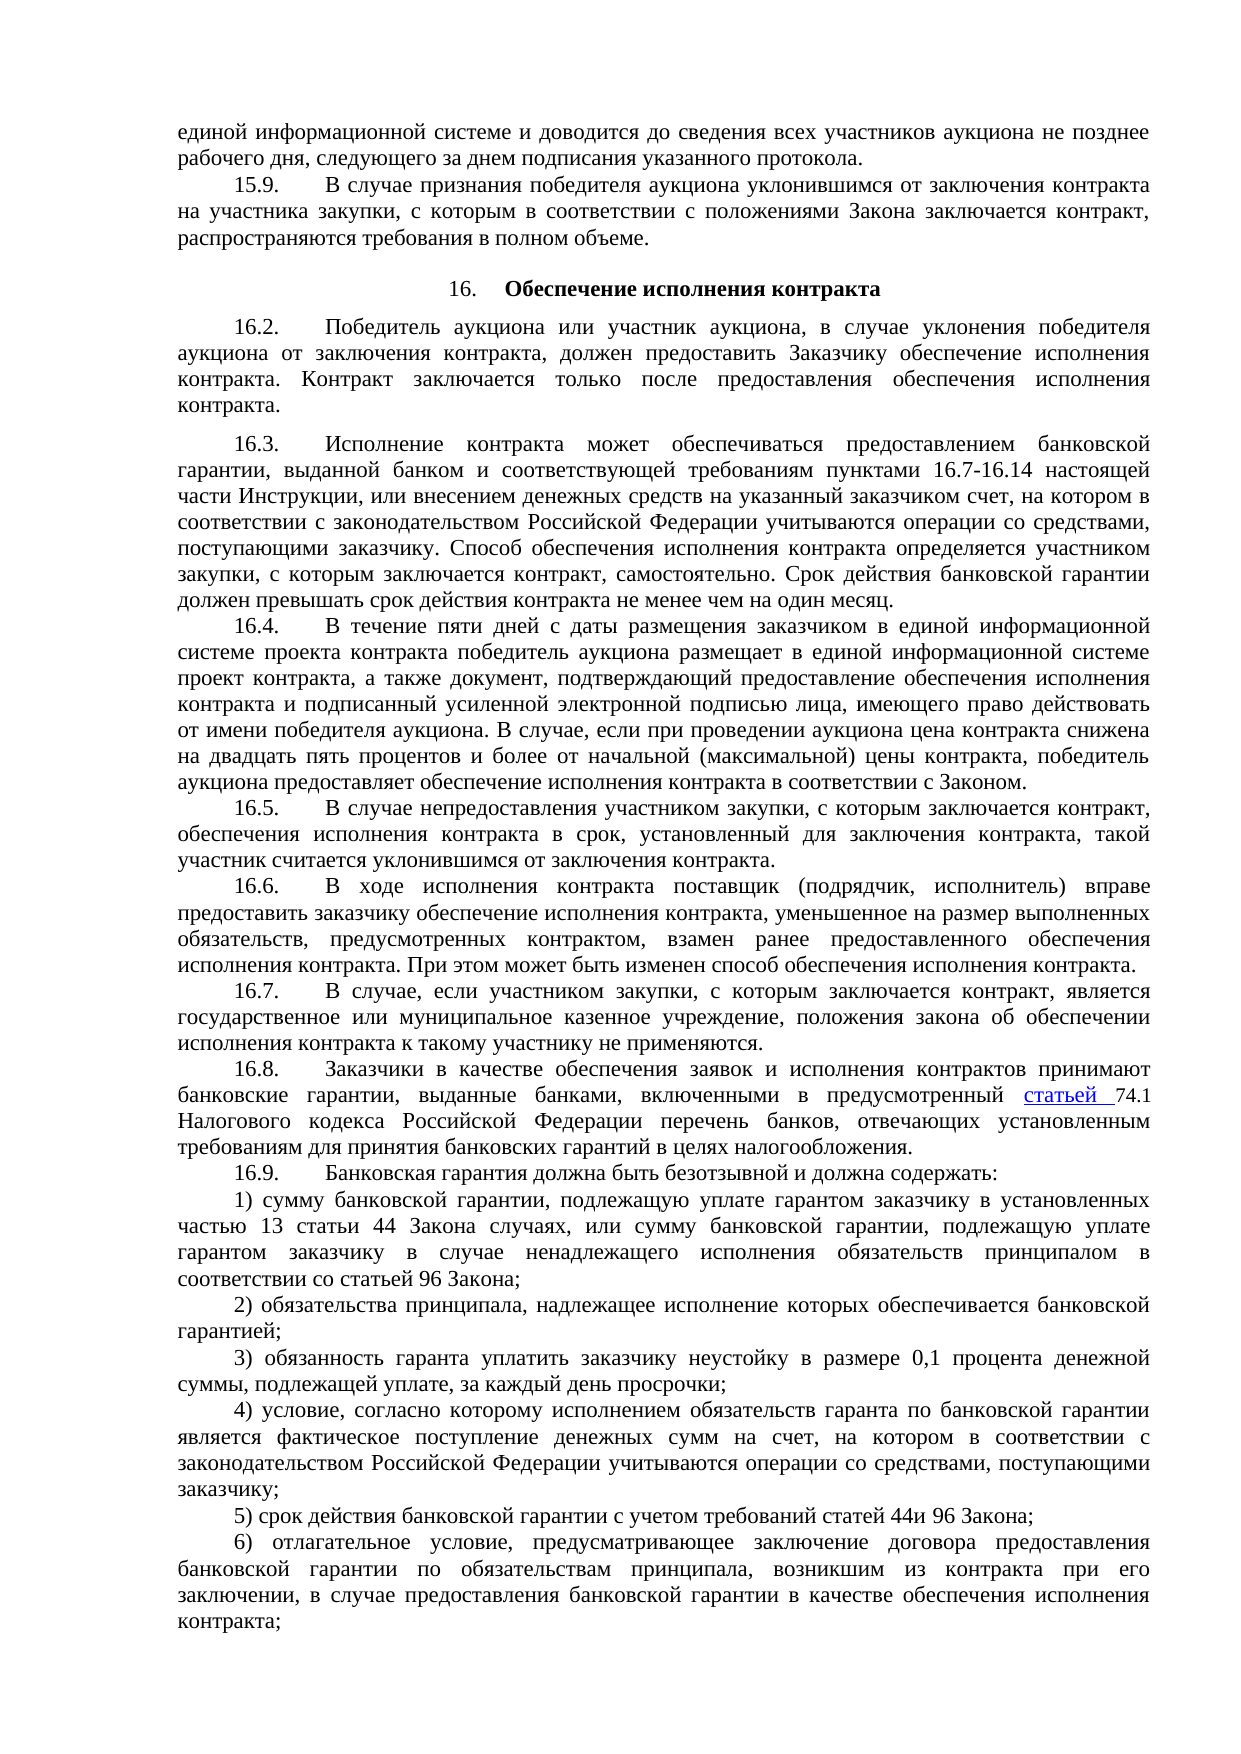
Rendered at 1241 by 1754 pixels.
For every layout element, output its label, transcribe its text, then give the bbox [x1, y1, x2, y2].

text 1) сумму банковской гарантии, подлежащую уплате гарантом заказчику в установленных частью 13 статьи 44 Закона случаях, или сумму банковской гарантии, подлежащую уплате гарантом заказчику в случае ненадлежащего исполнения обязательств принципалом в соответствии со статьей 96 Закона; [177, 1186, 1152, 1291]
text 6) отлагательное условие, предусматривающее заключение договора предоставления банковской гарантии по обязательствам принципала, возникшим из контракта при его заключении, в случае предоставления банковской гарантии в качестве обеспечения исполнения контракта; [177, 1528, 1152, 1634]
text 4) условие, согласно которому исполнением обязательств гаранта по банковской гарантии является фактическое поступление денежных сумм на счет, на котором в соответствии с законодательством Российской Федерации учитываются операции со средствами, поступающими заказчику; [177, 1396, 1152, 1502]
list В случае непредоставления участником закупки, с которым заключается контракт, обеспечения исполнения контракта в срок, установленный для заключения контракта, такой участник считается уклонившимся от заключения контракта. [177, 795, 1152, 873]
list В случае, если участником закупки, с которым заключается контракт, является государственное или муниципальное казенное учреждение, положения закона об обеспечении исполнения контракта к такому участнику не применяются. [177, 977, 1152, 1055]
list В случае признания победителя аукциона уклонившимся от заключения контракта на участника закупки, с которым в соответствии с положениями Закона заключается контракт, распространяются требования в полном объеме. [177, 171, 1152, 250]
list Победитель аукциона или участник аукциона, в случае уклонения победителя аукциона от заключения контракта, должен предоставить Заказчику обеспечение исполнения контракта. Контракт заключается только после предоставления обеспечения исполнения контракта. [177, 314, 1152, 418]
text 2) обязательства принципала, надлежащее исполнение которых обеспечивается банковской гарантией; [177, 1291, 1152, 1344]
text 3) обязанность гаранта уплатить заказчику неустойку в размере 0,1 процента денежной суммы, подлежащей уплате, за каждый день просрочки; [177, 1344, 1152, 1396]
text 5) срок действия банковской гарантии с учетом требований статей 44и 96 Закона; [177, 1502, 1152, 1528]
list Обеспечение исполнения контракта [177, 275, 1152, 301]
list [177, 118, 1152, 171]
list В течение пяти дней с даты размещения заказчиком в единой информационной системе проекта контракта победитель аукциона размещает в единой информационной системе проект контракта, а также документ, подтверждающий предоставление обеспечения исполнения контракта и подписанный усиленной электронной подписью лица, имеющего право действовать от имени победителя аукциона. В случае, если при проведении аукциона цена контракта снижена на двадцать пять процентов и более от начальной (максимальной) цены контракта, победитель аукциона предоставляет обеспечение исполнения контракта в соответствии с Законом. [177, 613, 1152, 795]
list Исполнение контракта может обеспечиваться предоставлением банковской гарантии, выданной банком и соответствующей требованиям пунктами 16.7-16.14 настоящей части Инструкции, или внесением денежных средств на указанный заказчиком счет, на котором в соответствии с законодательством Российской Федерации учитываются операции со средствами, поступающими заказчику. Способ обеспечения исполнения контракта определяется участником закупки, с которым заключается контракт, самостоятельно. Срок действия банковской гарантии должен превышать срок действия контракта не менее чем на один месяц. [177, 430, 1152, 613]
list Банковская гарантия должна быть безотзывной и должна содержать: [177, 1159, 1152, 1186]
list Заказчики в качестве обеспечения заявок и исполнения контрактов принимают банковские гарантии, выданные банками, включенными в предусмотренный статьей 74.1 Налогового кодекса Российской Федерации перечень банков, отвечающих установленным требованиям для принятия банковских гарантий в целях налогообложения. [177, 1055, 1152, 1159]
list В ходе исполнения контракта поставщик (подрядчик, исполнитель) вправе предоставить заказчику обеспечение исполнения контракта, уменьшенное на размер выполненных обязательств, предусмотренных контрактом, взамен ранее предоставленного обеспечения исполнения контракта. При этом может быть изменен способ обеспечения исполнения контракта. [177, 873, 1152, 977]
